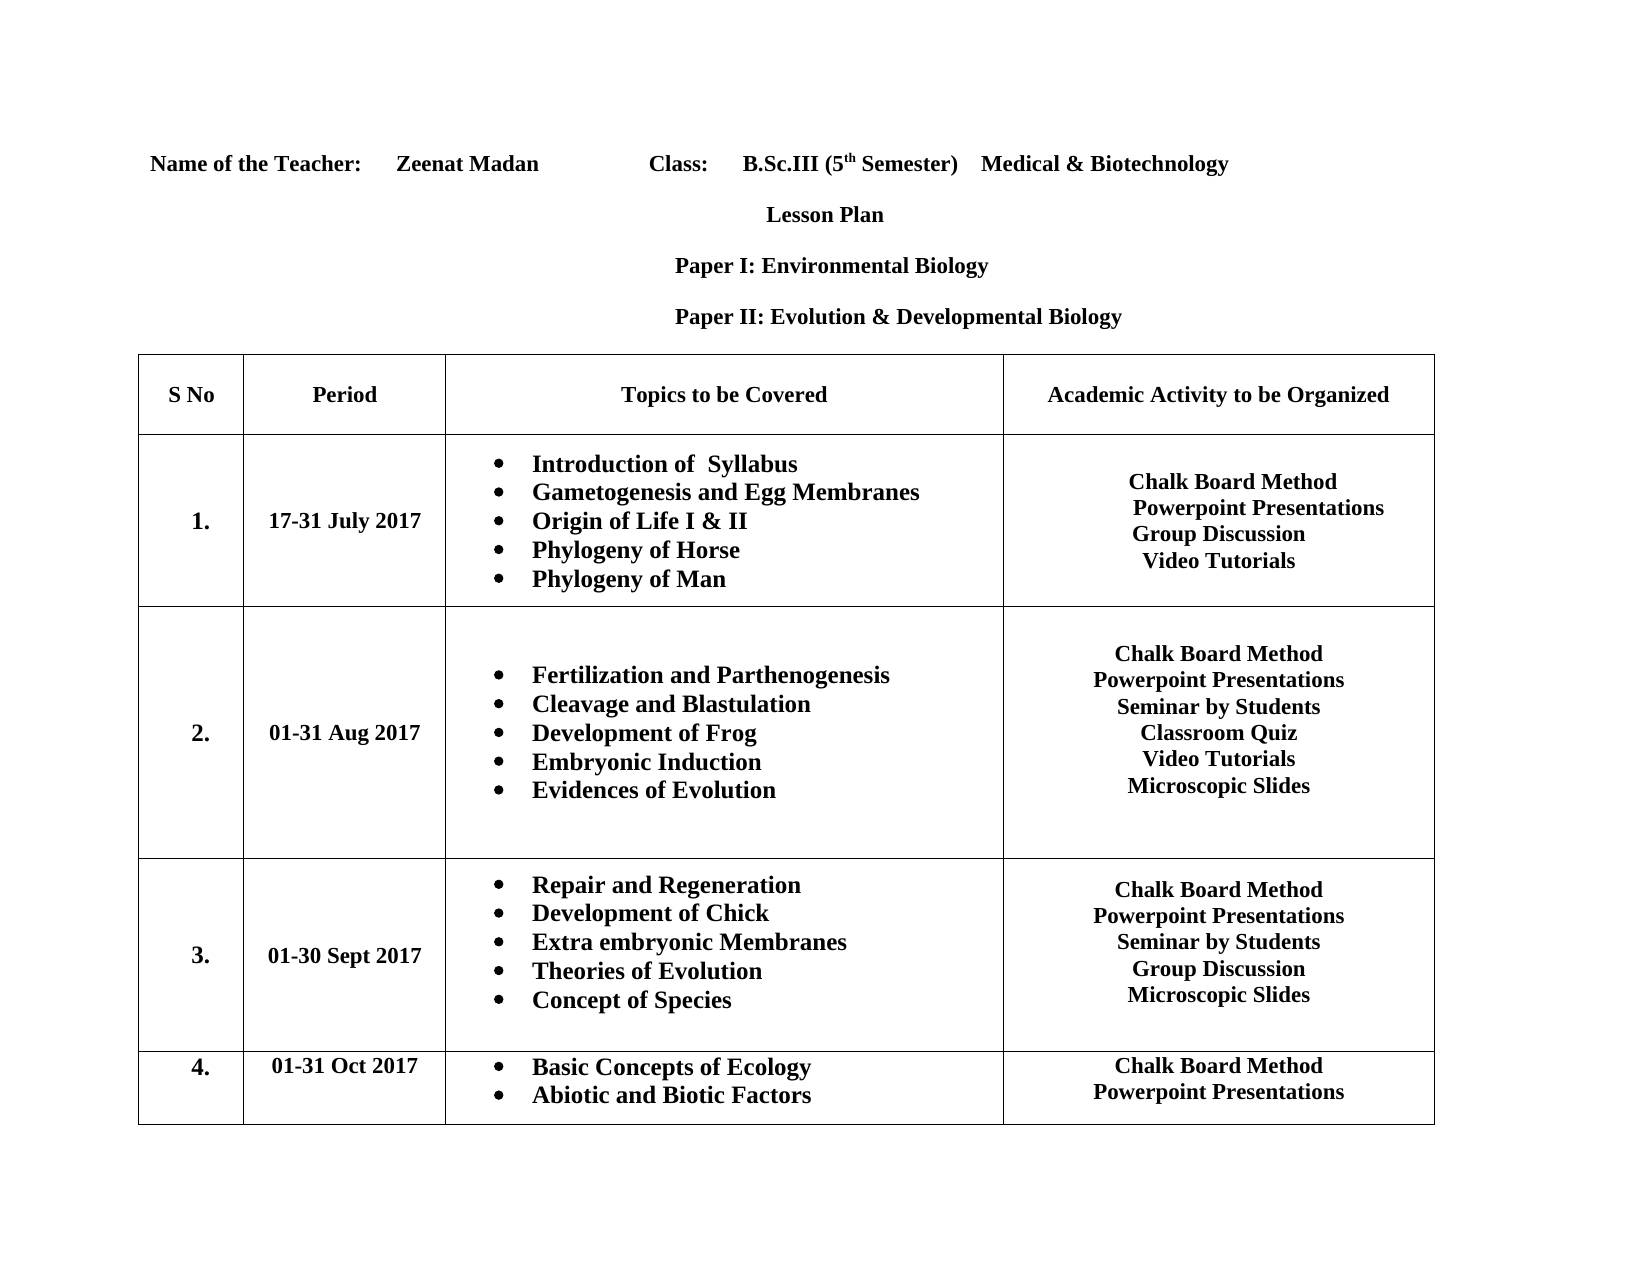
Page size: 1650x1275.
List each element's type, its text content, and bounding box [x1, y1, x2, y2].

table_cell [139, 607, 243, 858]
table_cell 01-31 Oct 2017 [244, 1052, 445, 1124]
table_cell Fertilization and Parthenogenesis Cleavage and Blastulation Development of Frog Embryonic Induction Evidences of Evolution [446, 607, 1003, 858]
table_cell Repair and Regeneration Development of Chick Extra embryonic Membranes Theories of Evolution Concept of Species [446, 859, 1003, 1051]
table_cell 17-31 July 2017 [244, 435, 445, 606]
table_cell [446, 1052, 1003, 1124]
table_cell [139, 1052, 243, 1124]
table_cell 01-31 Aug 2017 [244, 607, 445, 858]
text Name of the Teacher: Zeenat Madan Class: B.Sc.III (5th Semester) Medical & Biotechnology [150, 150, 1500, 176]
table_cell Chalk Board Method Powerpoint Presentations Seminar by Students Group Discussion Microscopic Slides [1004, 859, 1434, 1051]
table_cell Introduction of Syllabus Gametogenesis and Egg Membranes Origin of Life I & II Phylogeny of Horse Phylogeny of Man [446, 435, 1003, 606]
table_cell Chalk Board Method Powerpoint Presentations Group Discussion Video Tutorials [1004, 435, 1434, 606]
table_header S No [139, 355, 243, 434]
table_header Academic Activity to be Organized [1004, 355, 1434, 434]
table_cell [139, 859, 243, 1051]
text Paper I: Environmental Biology [675, 252, 1500, 278]
table_header Period [244, 355, 445, 434]
table_header Topics to be Covered [446, 355, 1003, 434]
table_cell Chalk Board Method Powerpoint Presentations Seminar by Students Classroom Quiz Video Tutorials Microscopic Slides [1004, 607, 1434, 858]
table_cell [1004, 1052, 1434, 1124]
table_cell [139, 435, 243, 606]
text Paper II: Evolution & Developmental Biology [675, 303, 1500, 329]
table_cell 01-30 Sept 2017 [244, 859, 445, 1051]
text Lesson Plan [150, 201, 1500, 227]
